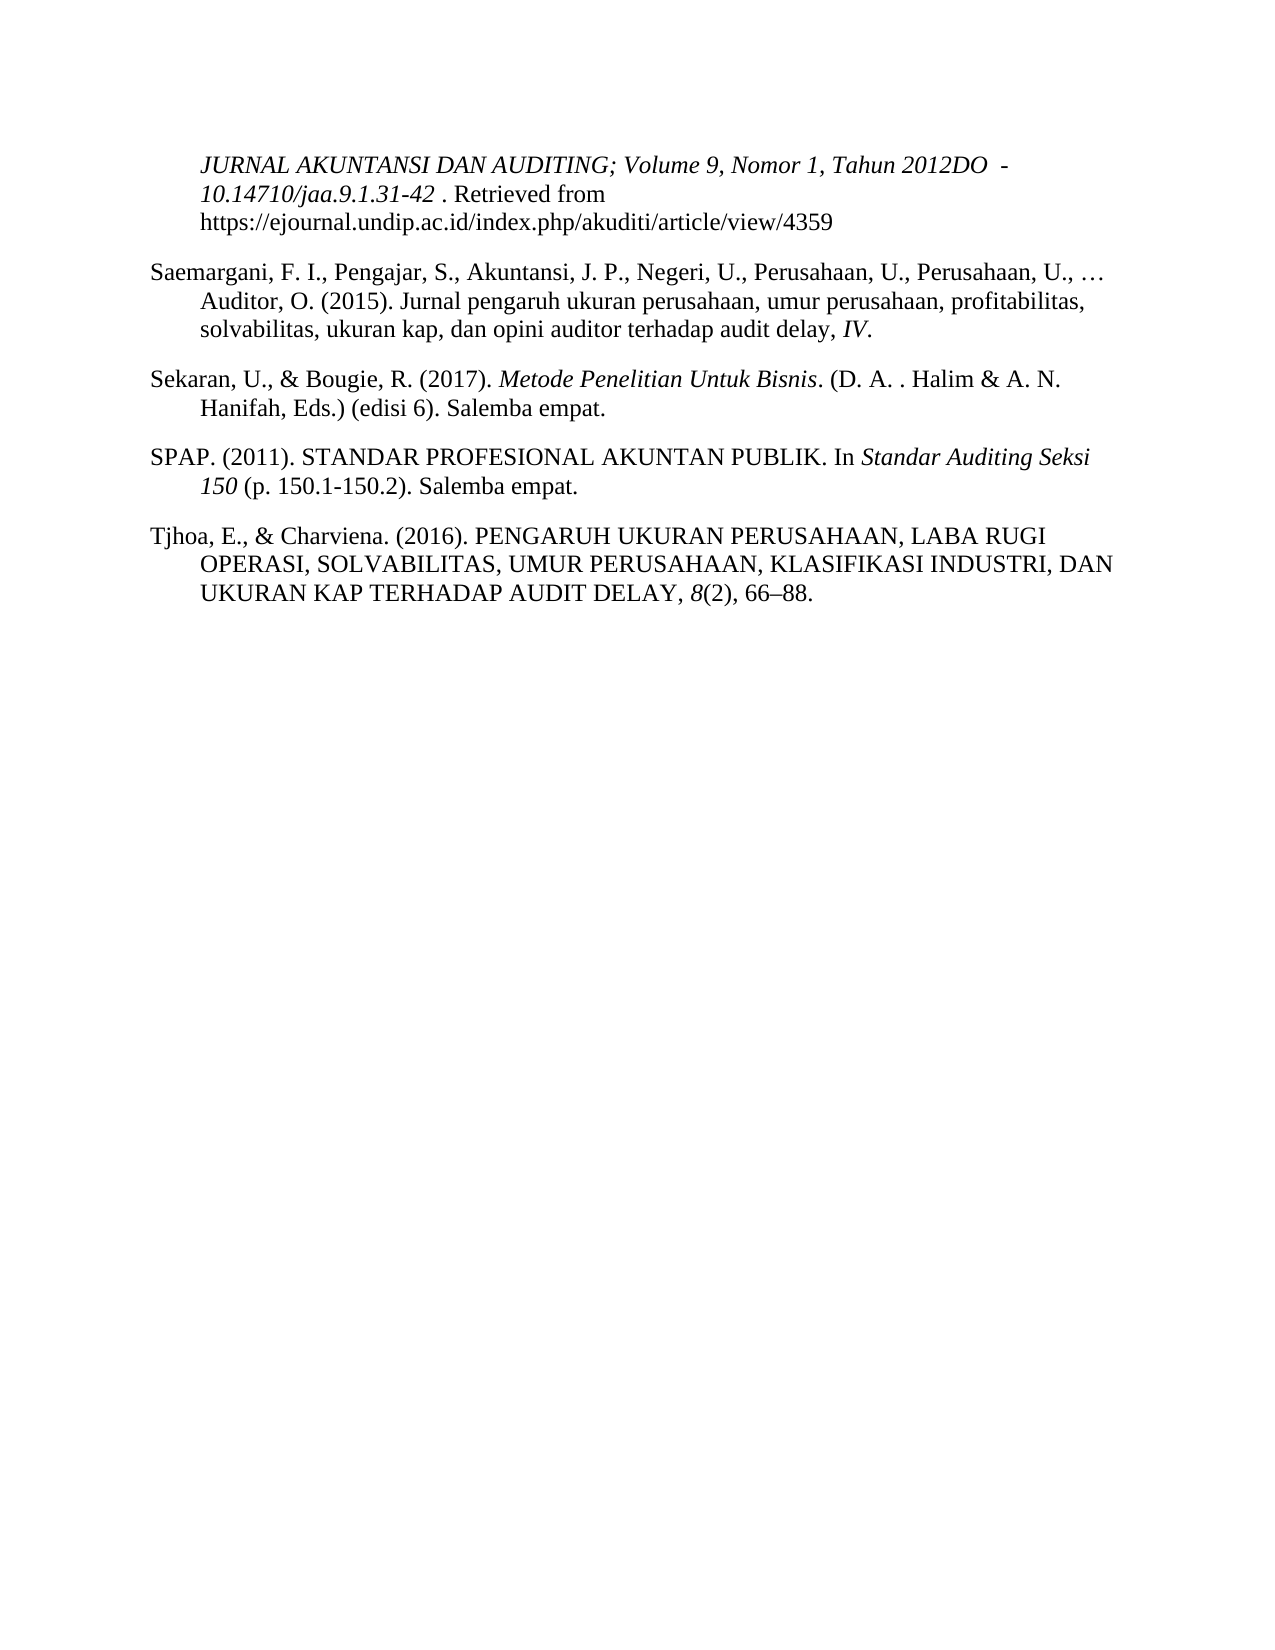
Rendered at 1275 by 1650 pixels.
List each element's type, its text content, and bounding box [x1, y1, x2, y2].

text Sekaran, U., & Bougie, R. (2017). Metode Penelitian Untuk Bisnis. (D. A. . Halim & A. N. Hanifah, Eds.) (edisi 6). Salemba empat. [150, 364, 1125, 422]
text Saemargani, F. I., Pengajar, S., Akuntansi, J. P., Negeri, U., Perusahaan, U., Perusahaan, U., … Auditor, O. (2015). Jurnal pengaruh ukuran perusahaan, umur perusahaan, profitabilitas, solvabilitas, ukuran kap, dan opini auditor terhadap audit delay, IV. [150, 257, 1125, 343]
text Tjhoa, E., & Charviena. (2016). PENGARUH UKURAN PERUSAHAAN, LABA RUGI OPERASI, SOLVABILITAS, UMUR PERUSAHAAN, KLASIFIKASI INDUSTRI, DAN UKURAN KAP TERHADAP AUDIT DELAY, 8(2), 66–88. [150, 521, 1125, 607]
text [150, 150, 1125, 236]
text SPAP. (2011). STANDAR PROFESIONAL AKUNTAN PUBLIK. In Standar Auditing Seksi 150 (p. 150.1-150.2). Salemba empat. [150, 442, 1125, 500]
